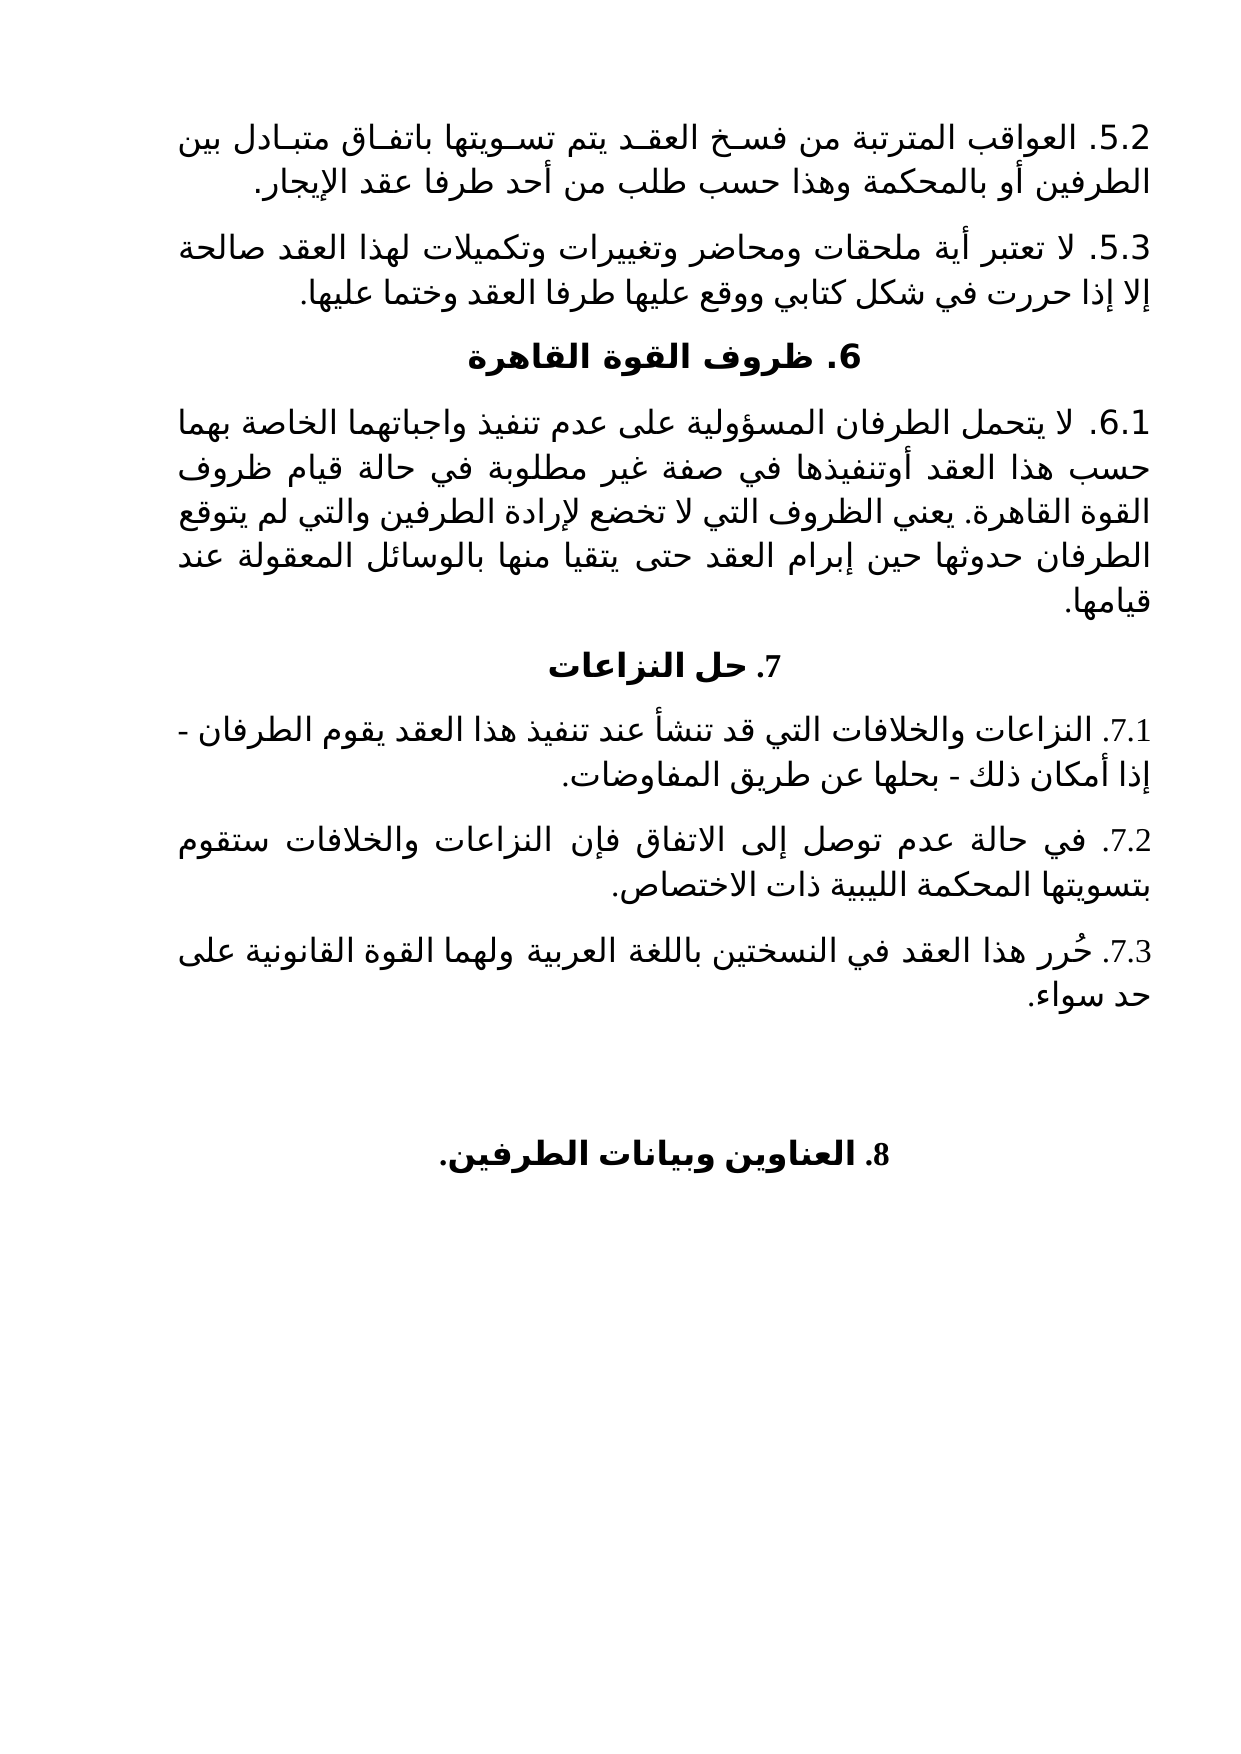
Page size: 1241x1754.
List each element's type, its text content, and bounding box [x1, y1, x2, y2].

text 7. حل النزاعات [177, 646, 1152, 684]
text 5.2. العواقب المترتبة من فسخ العقد يتم تسويتها باتفاق متبادل بين الطرفين أو بالمحكمة وهذا حسب طلب من أحد طرفا عقد الإيجار. [177, 118, 1152, 202]
text 5.3. لا تعتبر أية ملحقات ومحاضر وتغييرات وتكميلات لهذا العقد صالحة إلا إذا حررت في شكل كتابي ووقع عليها طرفا العقد وختما عليها. [177, 228, 1152, 311]
text 7.1. النزاعات والخلافات التي قد تنشأ عند تنفيذ هذا العقد يقوم الطرفان - إذا أمكان ذلك - بحلها عن طريق المفاوضات. [177, 711, 1152, 794]
text 7.2. في حالة عدم توصل إلى الاتفاق فإن النزاعات والخلافات ستقوم بتسويتها المحكمة الليبية ذات الاختصاص. [177, 820, 1152, 904]
subtitle 8. العناوين وبيانات الطرفين. [177, 1135, 1152, 1173]
text 7.3. حُرر هذا العقد في النسختين باللغة العربية ولهما القوة القانونية على حد سواء. [177, 931, 1152, 1014]
text 6.1. لا يتحمل الطرفان المسؤولية على عدم تنفيذ واجباتهما الخاصة بهما حسب هذا العقد أوتنفيذها في صفة غير مطلوبة في حالة قيام ظروف القوة القاهرة. يعني الظروف التي لا تخضع لإرادة الطرفين والتي لم يتوقع الطرفان حدوثها حين إبرام العقد حتى يتقيا منها بالوسائل المعقولة عند قيامها. [177, 403, 1152, 619]
text 6. ظروف القوة القاهرة [177, 338, 1152, 377]
